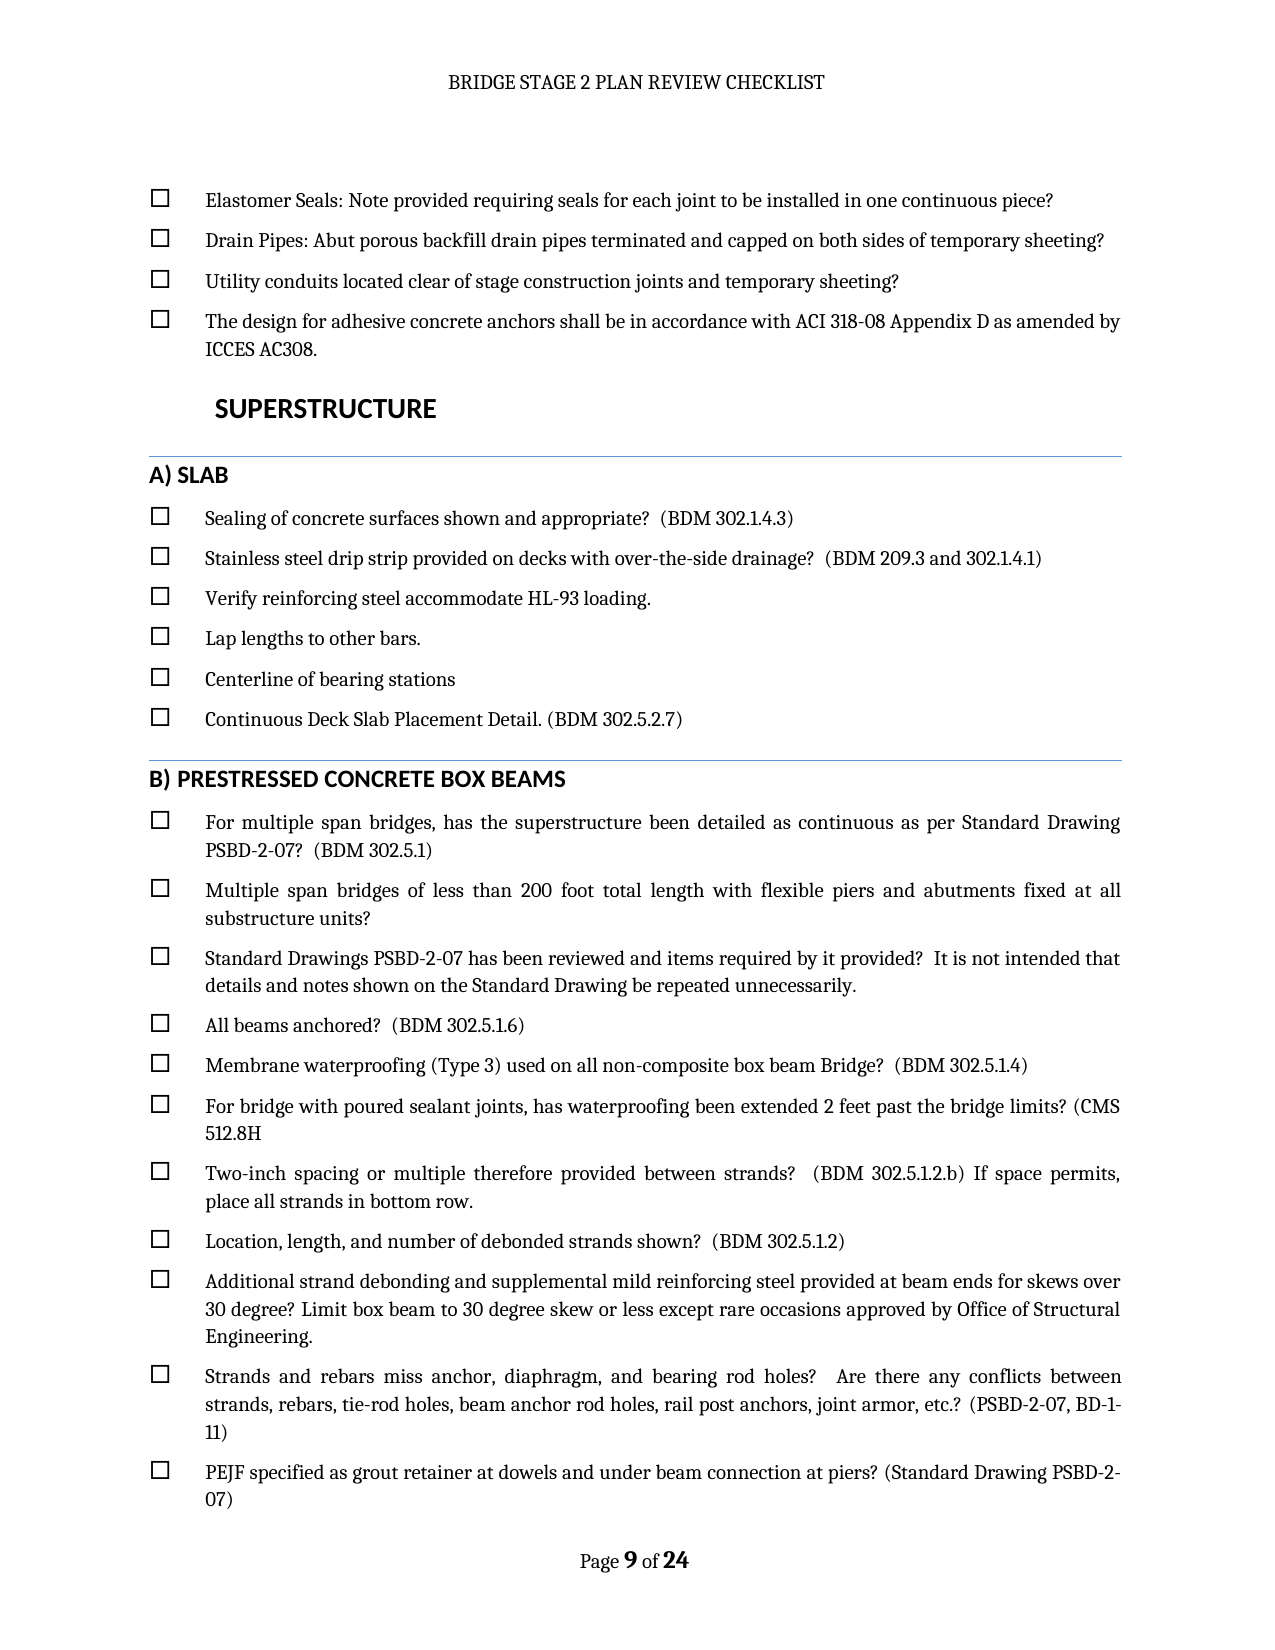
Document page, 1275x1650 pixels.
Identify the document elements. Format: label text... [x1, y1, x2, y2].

list Drain Pipes: Abut porous backfill drain pipes terminated and capped on both sides of temporary sheeting? [149, 229, 1122, 253]
list Continuous Deck Slab Placement Detail. (BDM 302.5.2.7) [149, 707, 1122, 732]
list Centerline of bearing stations [149, 667, 1122, 691]
list Strands and rebars miss anchor, diaphragm, and bearing rod holes? Are there any conflicts between strands, rebars, tie-rod holes, beam anchor rod holes, rail post anchors, joint armor, etc.? (PSBD-2-07, BD-1-11) [149, 1365, 1122, 1444]
list Two-inch spacing or multiple therefore provided between strands? (BDM 302.5.1.2.b) If space permits, place all strands in bottom row. [149, 1162, 1122, 1214]
list Additional strand debonding and supplemental mild reinforcing steel provided at beam ends for skews over 30 degree? Limit box beam to 30 degree skew or less except rare occasions approved by Office of Structural Engineering. [149, 1270, 1122, 1349]
subtitle SLAB [149, 457, 1122, 489]
list The design for adhesive concrete anchors shall be in accordance with ACI 318-08 Appendix D as amended by ICCES AC308. [149, 309, 1122, 361]
subtitle PRESTRESSED CONCRETE BOX BEAMS [149, 761, 1122, 794]
list Location, length, and number of debonded strands shown? (BDM 302.5.1.2) [149, 1230, 1122, 1254]
list Sealing of concrete surfaces shown and appropriate? (BDM 302.1.4.3) [149, 506, 1122, 531]
list Utility conduits located clear of stage construction joints and temporary sheeting? [149, 269, 1122, 293]
list For bridge with poured sealant joints, has waterproofing been extended 2 feet past the bridge limits? (CMS 512.8H [149, 1094, 1122, 1146]
list For multiple span bridges, has the superstructure been detailed as continuous as per Standard Drawing PSBD-2-07? (BDM 302.5.1) [149, 811, 1122, 862]
list Lap lengths to other bars. [149, 627, 1122, 651]
list Verify reinforcing steel accommodate HL-93 loading. [149, 587, 1122, 611]
list Elastomer Seals: Note provided requiring seals for each joint to be installed in one continuous piece? [149, 189, 1122, 213]
list Multiple span bridges of less than 200 foot total length with flexible piers and abutments fixed at all substructure units? [149, 878, 1122, 930]
list All beams anchored? (BDM 302.5.1.6) [149, 1014, 1122, 1038]
list Standard Drawings PSBD-2-07 has been reviewed and items required by it provided? It is not intended that details and notes shown on the Standard Drawing be repeated unnecessarily. [149, 946, 1122, 998]
list Membrane waterproofing (Type 3) used on all non-composite box beam Bridge? (BDM 302.5.1.4) [149, 1054, 1122, 1078]
subtitle SUPERSTRUCTURE [147, 390, 1122, 425]
list PEJF specified as grout retainer at dowels and under beam connection at piers? (Standard Drawing PSBD-2-07) [149, 1460, 1122, 1512]
list Stainless steel drip strip provided on decks with over-the-side drainage? (BDM 209.3 and 302.1.4.1) [149, 547, 1122, 571]
